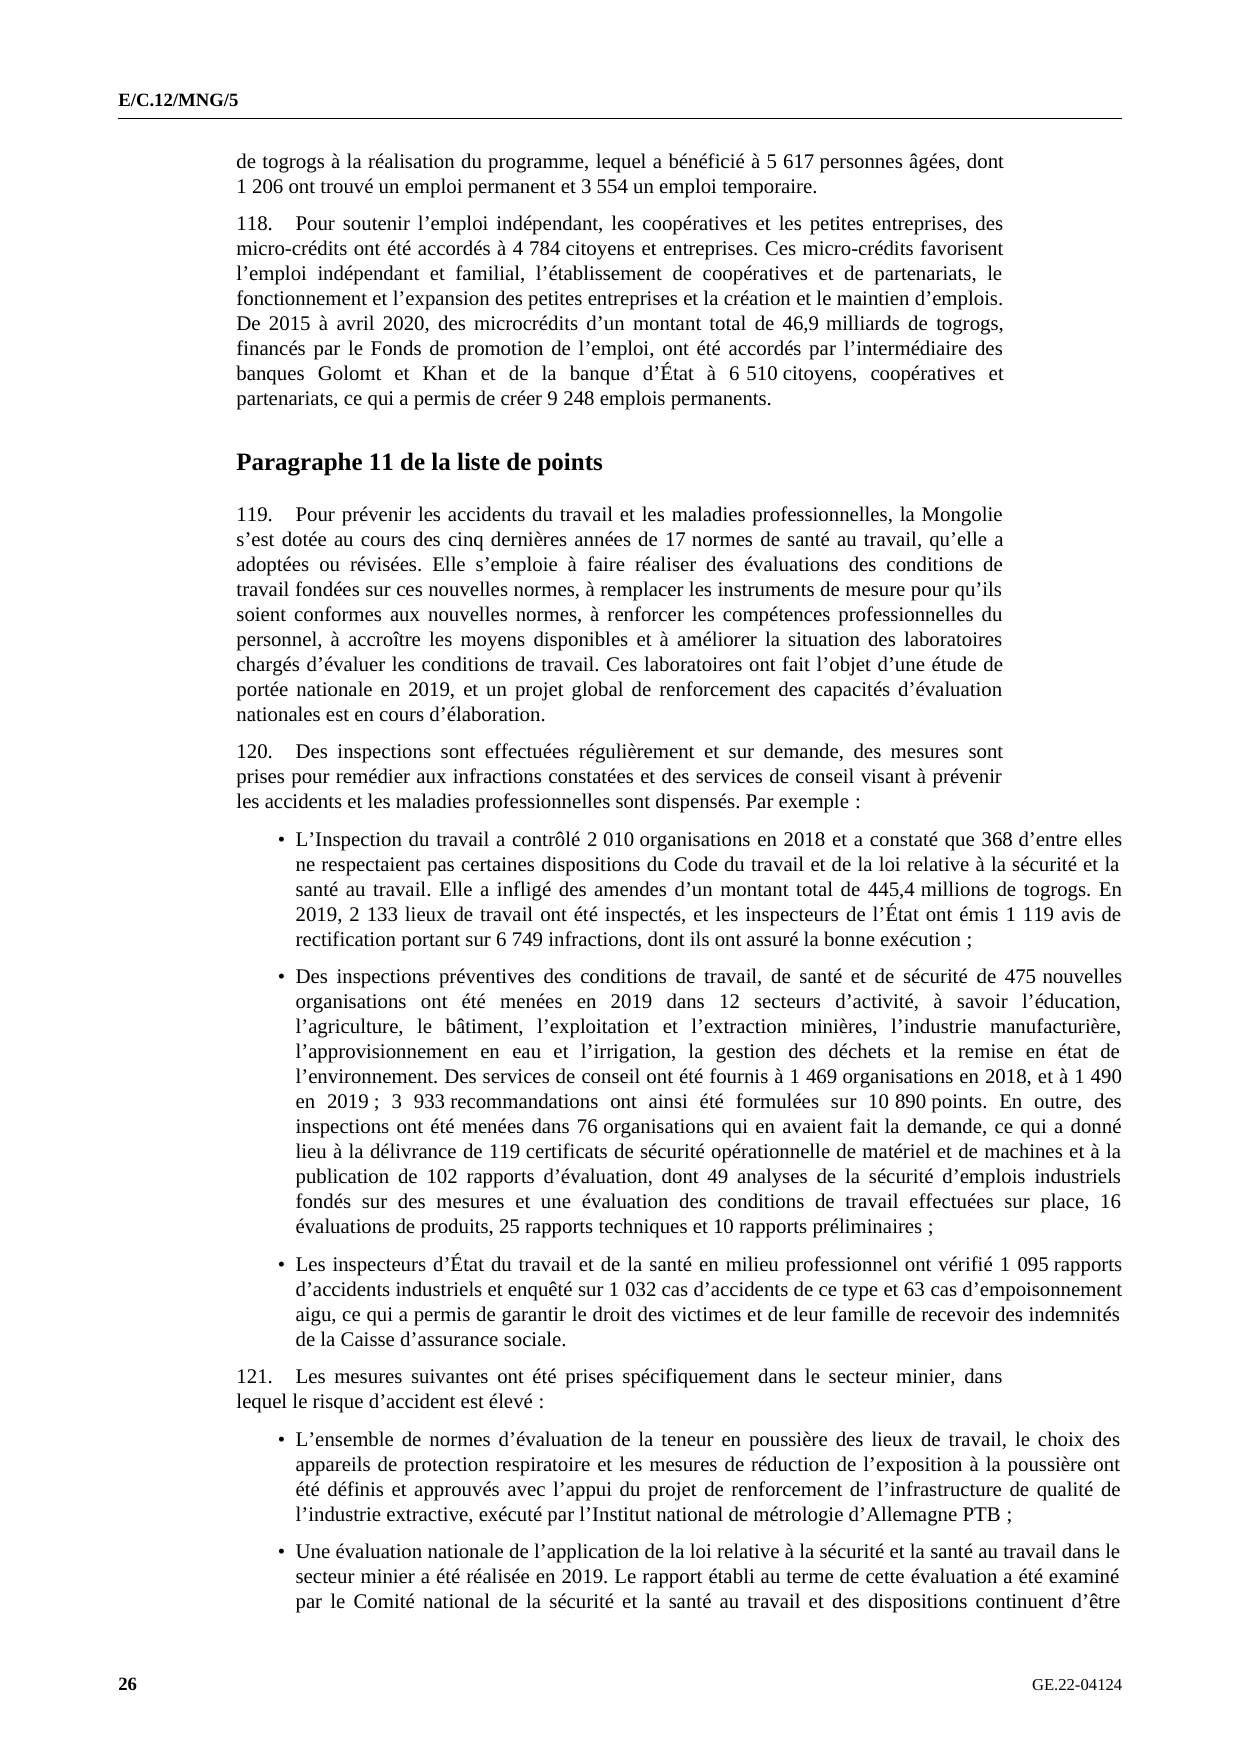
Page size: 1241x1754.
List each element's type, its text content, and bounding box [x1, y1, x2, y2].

text L’Inspection du travail a contrôlé 2 010 organisations en 2018 et a constaté que 368 d’entre elles ne respectaient pas certaines dispositions du Code du travail et de la loi relative à la sécurité et la santé au travail. Elle a infligé des amendes d’un montant total de 445,4 millions de togrogs. En 2019, 2 133 lieux de travail ont été inspectés, et les inspecteurs de l’État ont émis 1 119 avis de rectification portant sur 6 749 infractions, dont ils ont assuré la bonne exécution ; [278, 826, 1122, 951]
text Des inspections préventives des conditions de travail, de santé et de sécurité de 475 nouvelles organisations ont été menées en 2019 dans 12 secteurs d’activité, à savoir l’éducation, l’agriculture, le bâtiment, l’exploitation et l’extraction minières, l’industrie manufacturière, l’approvisionnement en eau et l’irrigation, la gestion des déchets et la remise en état de l’environnement. Des services de conseil ont été fournis à 1 469 organisations en 2018, et à 1 490 en 2019 ; 3 933 recommandations ont ainsi été formulées sur 10 890 points. En outre, des inspections ont été menées dans 76 organisations qui en avaient fait la demande, ce qui a donné lieu à la délivrance de 119 certificats de sécurité opérationnelle de matériel et de machines et à la publication de 102 rapports d’évaluation, dont 49 analyses de la sécurité d’emplois industriels fondés sur des mesures et une évaluation des conditions de travail effectuées sur place, 16 évaluations de produits, 25 rapports techniques et 10 rapports préliminaires ; [278, 963, 1122, 1238]
text 118. Pour soutenir l’emploi indépendant, les coopératives et les petites entreprises, des micro-crédits ont été accordés à 4 784 citoyens et entreprises. Ces micro-crédits favorisent l’emploi indépendant et familial, l’établissement de coopératives et de partenariats, le fonctionnement et l’expansion des petites entreprises et la création et le maintien d’emplois. De 2015 à avril 2020, des microcrédits d’un montant total de 46,9 milliards de togrogs, financés par le Fonds de promotion de l’emploi, ont été accordés par l’intermédiaire des banques Golomt et Khan et de la banque d’État à 6 510 citoyens, coopératives et partenariats, ce qui a permis de créer 9 248 emplois permanents. [236, 210, 1004, 410]
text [278, 1538, 1122, 1613]
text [236, 148, 1004, 198]
text Paragraphe 11 de la liste de points [118, 448, 1004, 476]
text 120. Des inspections sont effectuées régulièrement et sur demande, des mesures sont prises pour remédier aux infractions constatées et des services de conseil visant à prévenir les accidents et les maladies professionnelles sont dispensés. Par exemple : [236, 738, 1004, 813]
text L’ensemble de normes d’évaluation de la teneur en poussière des lieux de travail, le choix des appareils de protection respiratoire et les mesures de réduction de l’exposition à la poussière ont été définis et approuvés avec l’appui du projet de renforcement de l’infrastructure de qualité de l’industrie extractive, exécuté par l’Institut national de métrologie d’Allemagne PTB ; [278, 1426, 1122, 1526]
text 121. Les mesures suivantes ont été prises spécifiquement dans le secteur minier, dans lequel le risque d’accident est élevé : [236, 1363, 1004, 1413]
text Les inspecteurs d’État du travail et de la santé en milieu professionnel ont vérifié 1 095 rapports d’accidents industriels et enquêté sur 1 032 cas d’accidents de ce type et 63 cas d’empoisonnement aigu, ce qui a permis de garantir le droit des victimes et de leur famille de recevoir des indemnités de la Caisse d’assurance sociale. [278, 1251, 1122, 1351]
text 119. Pour prévenir les accidents du travail et les maladies professionnelles, la Mongolie s’est dotée au cours des cinq dernières années de 17 normes de santé au travail, qu’elle a adoptées ou révisées. Elle s’emploie à faire réaliser des évaluations des conditions de travail fondées sur ces nouvelles normes, à remplacer les instruments de mesure pour qu’ils soient conformes aux nouvelles normes, à renforcer les compétences professionnelles du personnel, à accroître les moyens disponibles et à améliorer la situation des laboratoires chargés d’évaluer les conditions de travail. Ces laboratoires ont fait l’objet d’une étude de portée nationale en 2019, et un projet global de renforcement des capacités d’évaluation nationales est en cours d’élaboration. [236, 501, 1004, 726]
